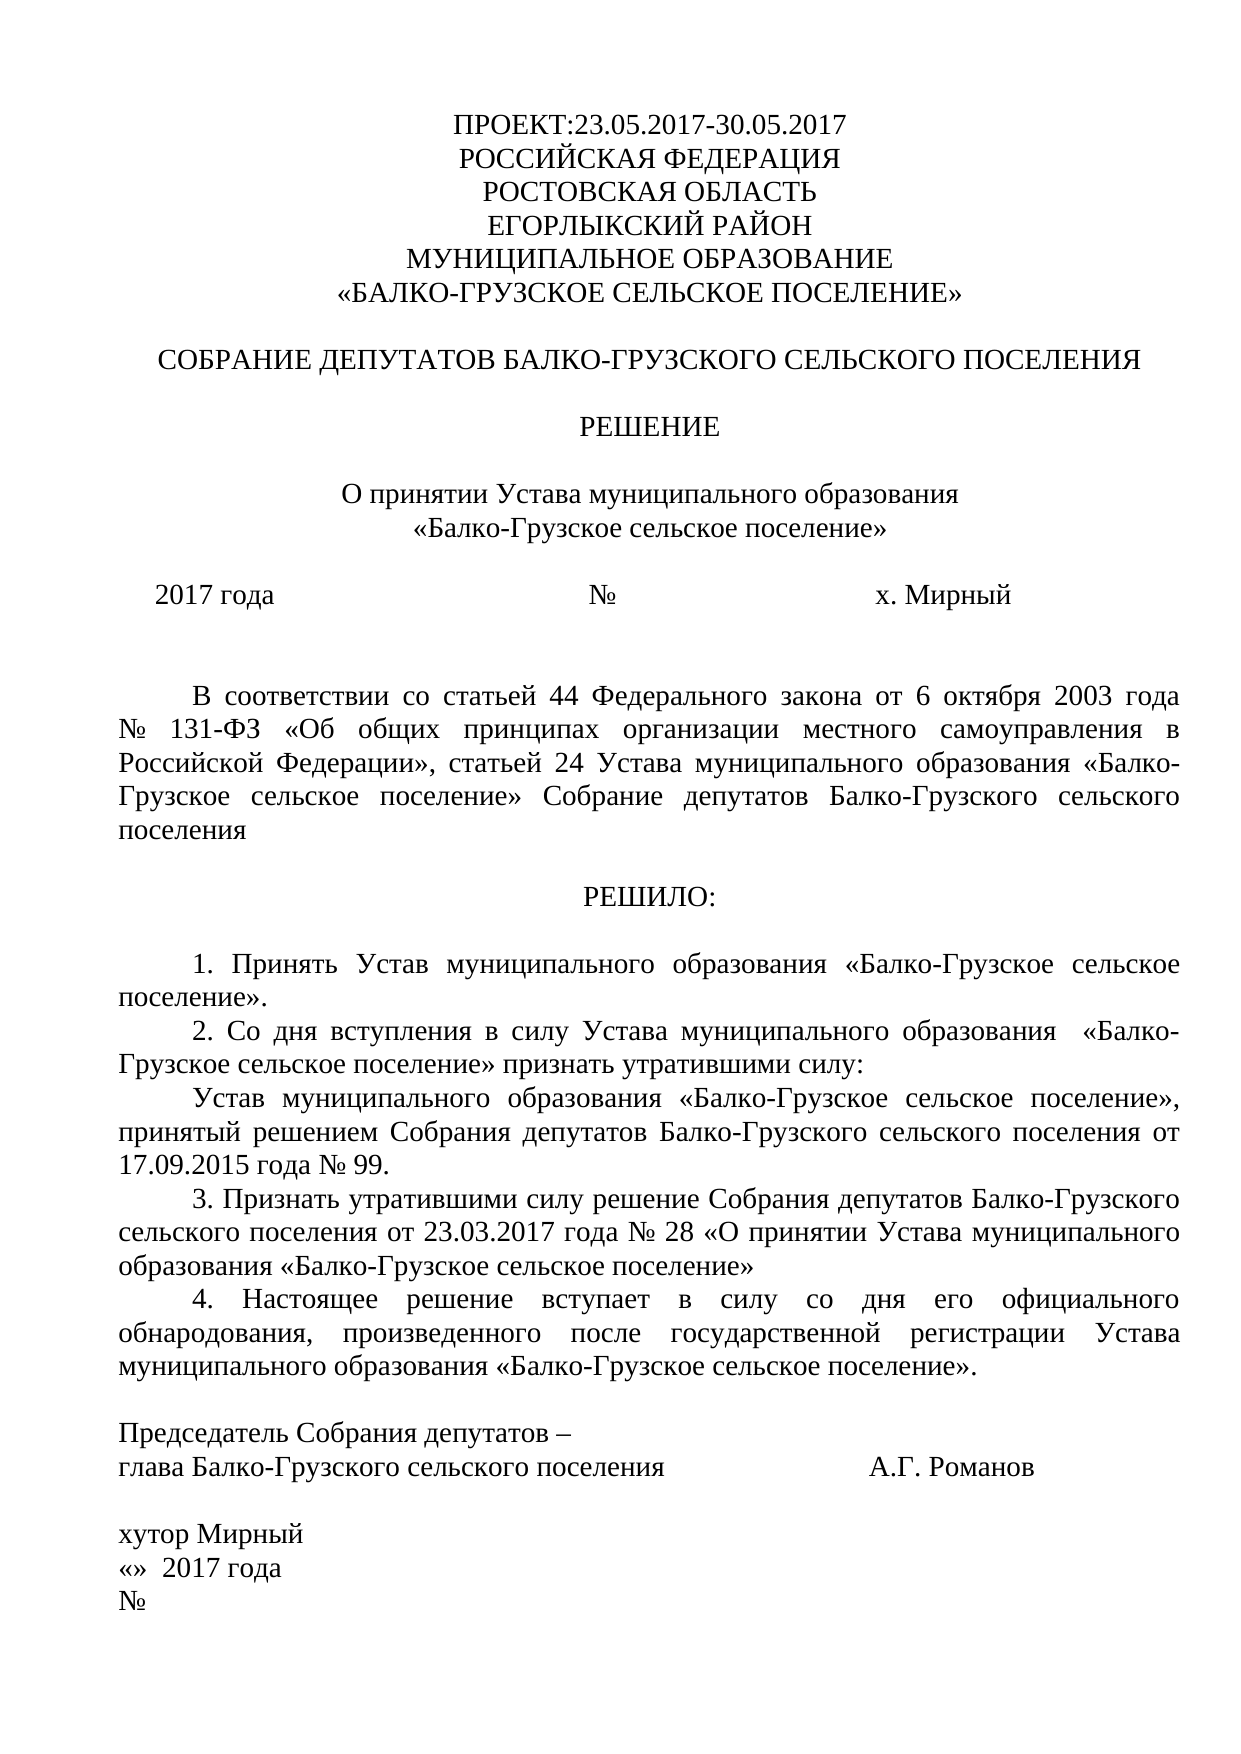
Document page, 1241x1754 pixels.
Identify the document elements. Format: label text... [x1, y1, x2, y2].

text ЕГОРЛЫКСКИЙ РАЙОН [118, 208, 1181, 242]
text хутор Мирный [118, 1516, 1181, 1550]
text 3. Признать утратившими силу решение Собрания депутатов Балко-Грузского сельского поселения от 23.03.2017 года № 28 «О принятии Устава муниципального образования «Балко-Грузское сельское поселение» [118, 1181, 1181, 1281]
table_header х. Мирный [756, 544, 1131, 644]
table_header 2017 года [107, 544, 449, 644]
text 2. Со дня вступления в силу Устава муниципального образования «Балко-Грузское сельское поселение» признать утратившими силу: [118, 1013, 1181, 1080]
text глава Балко-Грузского сельского поселения А.Г. Романов [118, 1449, 1181, 1483]
text «БАЛКО-ГРУЗСКОЕ СЕЛЬСКОЕ ПОСЕЛЕНИЕ» [118, 275, 1181, 309]
text СОБРАНИЕ ДЕПУТАТОВ БАЛКО-ГРУЗСКОГО СЕЛЬСКОГО ПОСЕЛЕНИЯ [118, 342, 1181, 376]
text № [118, 1583, 1181, 1617]
table_header № [449, 544, 756, 644]
text РОСТОВСКАЯ ОБЛАСТЬ [118, 174, 1181, 208]
text 4. Настоящее решение вступает в силу со дня его официального обнародования, произведенного после государственной регистрации Устава муниципального образования «Балко-Грузское сельское поселение». [118, 1281, 1181, 1382]
text «» 2017 года [118, 1550, 1181, 1583]
text РЕШЕНИЕ [118, 409, 1181, 443]
text 1. Принять Устав муниципального образования «Балко-Грузское сельское поселение». [118, 946, 1181, 1013]
title ПРОЕКТ:23.05.2017-30.05.2017 [118, 107, 1181, 141]
text Председатель Собрания депутатов – [118, 1416, 1181, 1449]
text «Балко-Грузское сельское поселение» [118, 510, 1182, 543]
text РЕШИЛО: [118, 879, 1181, 912]
text МУНИЦИПАЛЬНОЕ ОБРАЗОВАНИЕ [118, 242, 1181, 275]
title РОССИЙСКАЯ ФЕДЕРАЦИЯ [118, 141, 1181, 174]
text Устав муниципального образования «Балко-Грузское сельское поселение», принятый решением Собрания депутатов Балко-Грузского сельского поселения от 17.09.2015 года № 99. [118, 1080, 1181, 1181]
text О принятии Устава муниципального образования [118, 476, 1182, 510]
text В соответствии со статьей 44 Федерального закона от 6 октября 2003 года № 131-ФЗ «Об общих принципах организации местного самоуправления в Российской Федерации», статьей 24 Устава муниципального образования «Балко-Грузское сельское поселение» Собрание депутатов Балко-Грузского сельского поселения [118, 678, 1181, 845]
